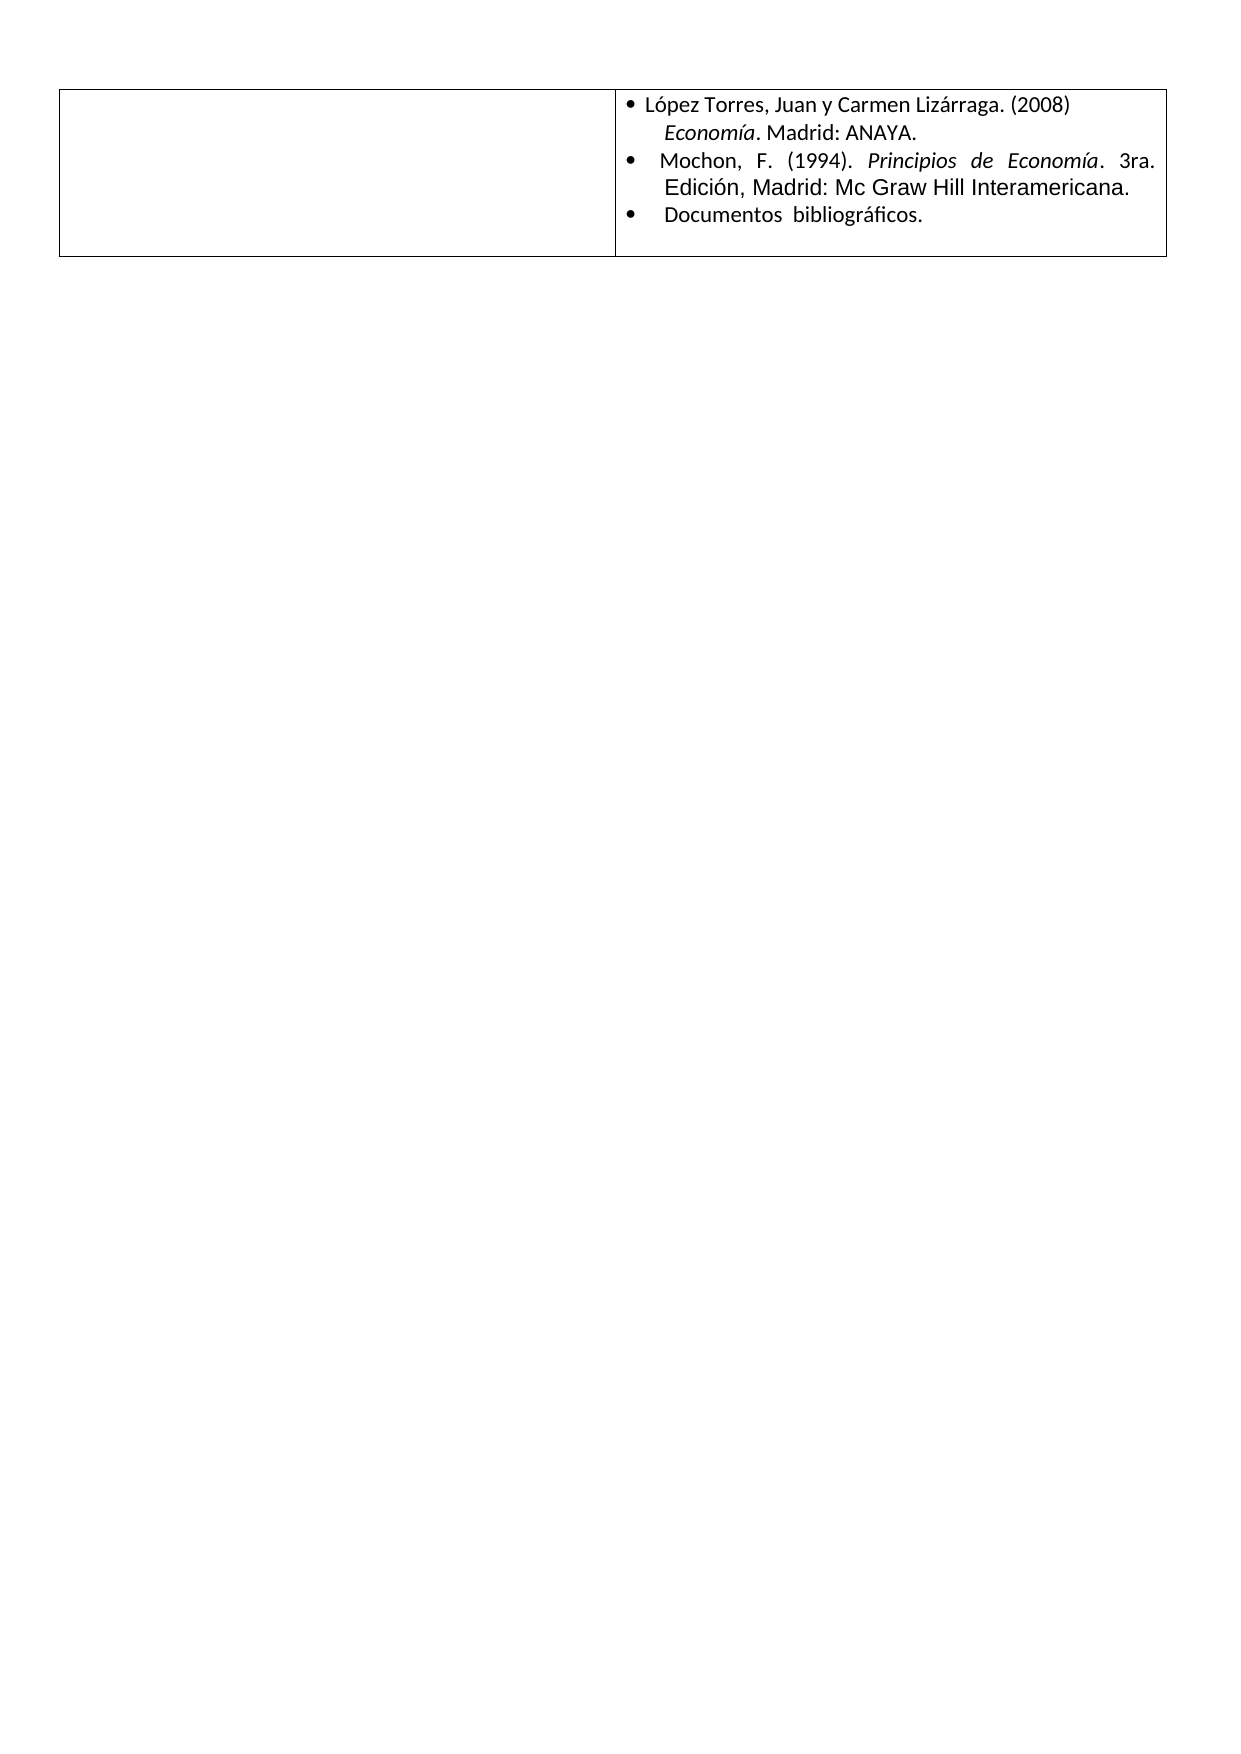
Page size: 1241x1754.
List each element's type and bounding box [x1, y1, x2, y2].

table_cell [60, 90, 615, 256]
table_cell [616, 90, 1166, 256]
